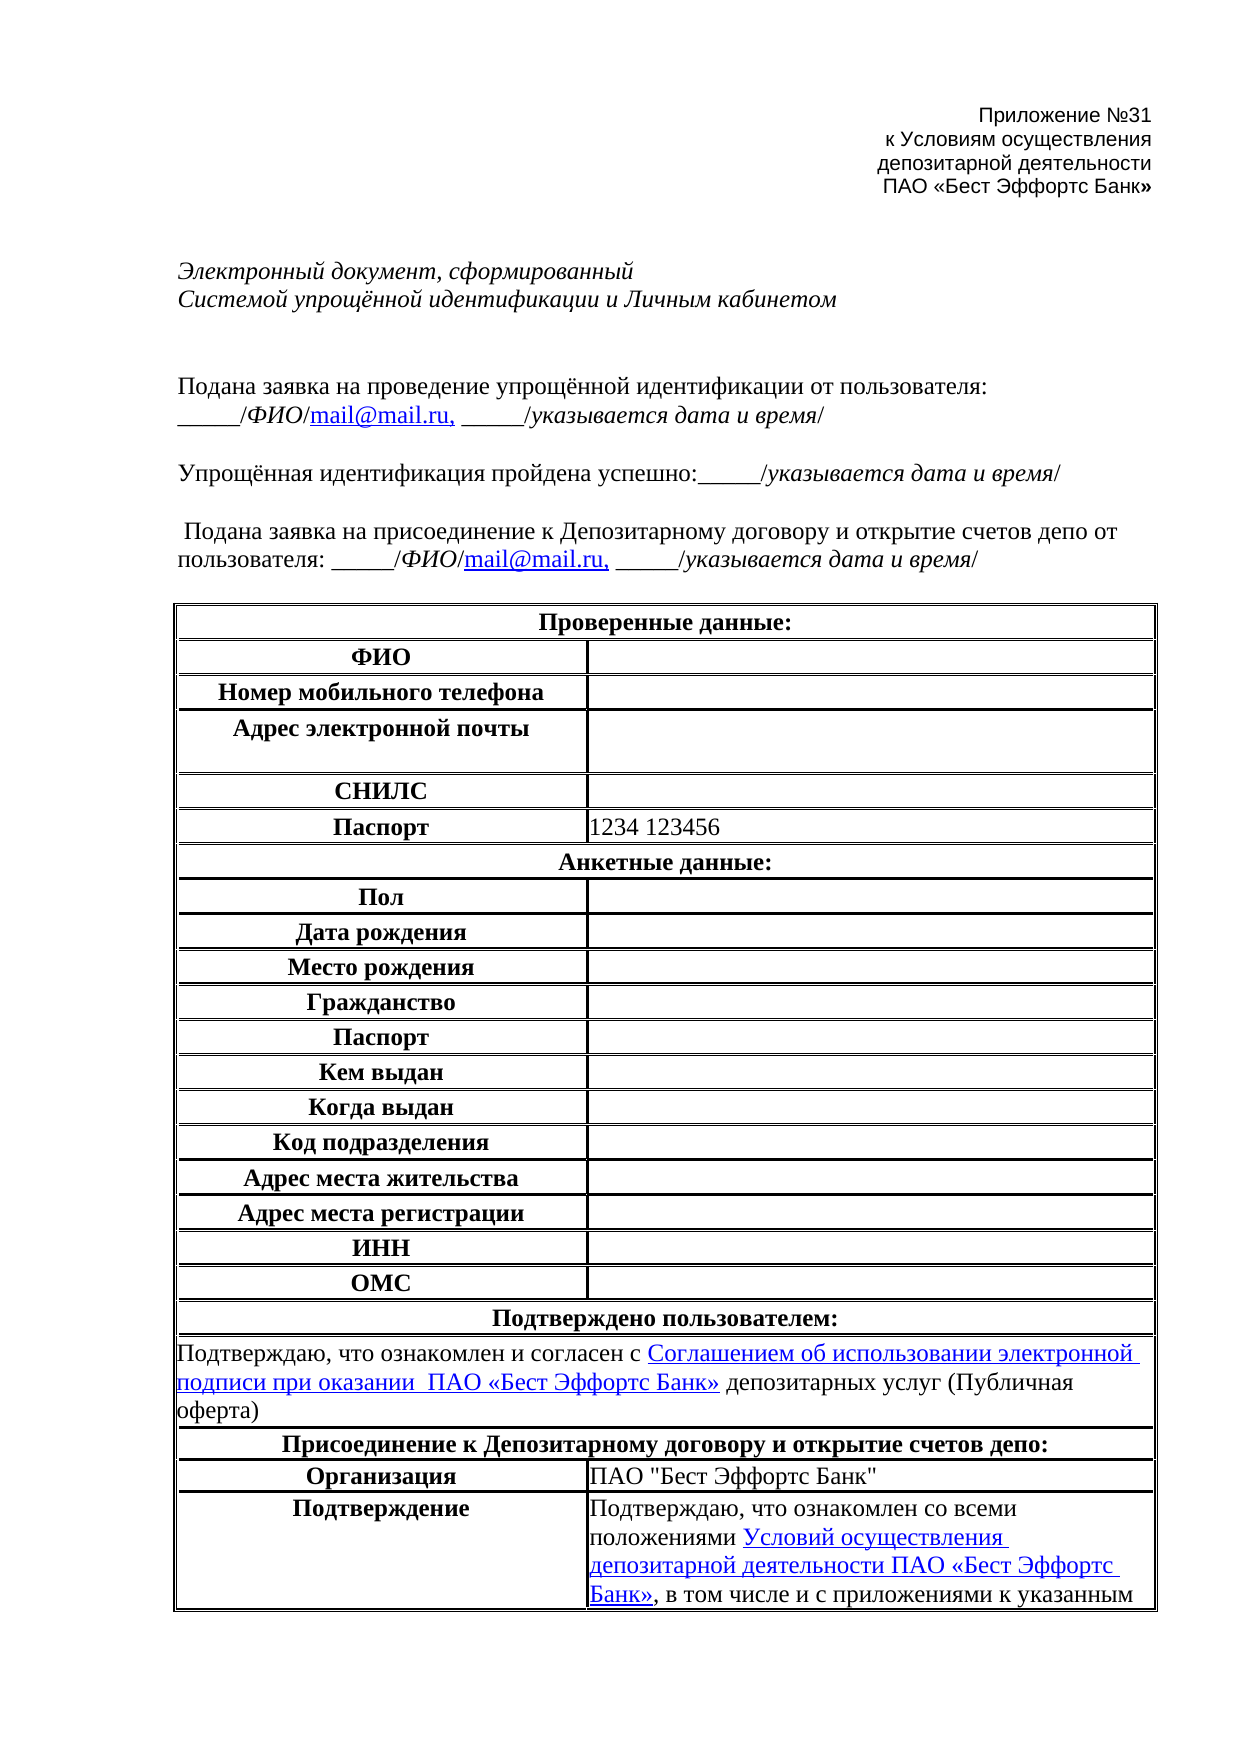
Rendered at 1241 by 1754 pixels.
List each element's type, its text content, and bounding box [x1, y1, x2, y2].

table_cell Дата рождения [177, 912, 586, 947]
table_cell ПАО "Бест Эффортс Банк" [589, 1458, 1156, 1490]
table_cell [589, 1193, 1156, 1228]
table_cell ИНН [177, 1228, 586, 1263]
table_cell [589, 982, 1155, 1017]
table_cell Адрес электронной почты [175, 708, 586, 772]
table_cell Паспорт [177, 1018, 586, 1052]
table_cell [587, 1123, 1156, 1158]
text Подана заявка на присоединение к Депозитарному договору и открытие счетов депо от пользователя: _____/ФИО/mail@mail.ru, _____/указывается дата и время/ [177, 516, 1152, 573]
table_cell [587, 1490, 1154, 1608]
table_cell Адрес места регистрации [175, 1193, 586, 1228]
table_cell Организация [175, 1458, 586, 1490]
table_cell Номер мобильного телефона [175, 673, 587, 708]
table_cell Пол [177, 877, 586, 912]
table_cell [589, 1053, 1155, 1088]
table_cell [587, 772, 1156, 807]
table_cell [587, 1088, 1156, 1123]
table_cell Паспорт [175, 807, 587, 842]
text Подана заявка на проведение упрощённой идентификации от пользователя: _____/ФИО/mail@mail.ru, _____/указывается дата и время/ [177, 371, 1152, 429]
table_cell ОМС [177, 1263, 586, 1298]
table_cell Кем выдан [177, 1053, 586, 1088]
table_cell СНИЛС [175, 772, 587, 807]
table_cell [589, 947, 1155, 982]
table_cell [589, 1158, 1156, 1193]
table_cell Присоединение к Депозитарному договору и открытие счетов депо: [177, 1426, 1154, 1458]
table_cell ФИО [175, 638, 587, 673]
table_cell Код подразделения [175, 1123, 587, 1158]
table_cell Адрес места жительства [175, 1158, 586, 1193]
table_header Проверенные данные: [177, 606, 1154, 638]
table_cell Подтверждаю, что ознакомлен и согласен с Соглашением об использовании электронной подписи при оказании ПАО «Бест Эффортс Банк» депозитарных услуг (Публичная оферта) [177, 1333, 1155, 1426]
table_cell Подтверждено пользователем: [177, 1298, 1155, 1333]
table_cell [589, 708, 1156, 772]
table_cell [589, 912, 1154, 947]
table_cell Гражданство [177, 982, 586, 1017]
table_cell Когда выдан [175, 1088, 587, 1123]
table_cell [589, 1018, 1155, 1052]
table_cell 1234 123456 [587, 807, 1156, 842]
table_cell [587, 673, 1156, 708]
table_cell [589, 1228, 1155, 1263]
table_cell Подтверждение [177, 1490, 587, 1608]
table_cell [589, 1263, 1155, 1298]
table_cell Место рождения [177, 947, 586, 982]
table_cell [587, 638, 1156, 673]
text Упрощённая идентификация пройдена успешно:_____/указывается дата и время/ [177, 458, 1152, 487]
table_cell Анкетные данные: [175, 842, 1156, 877]
table_cell [589, 877, 1154, 912]
